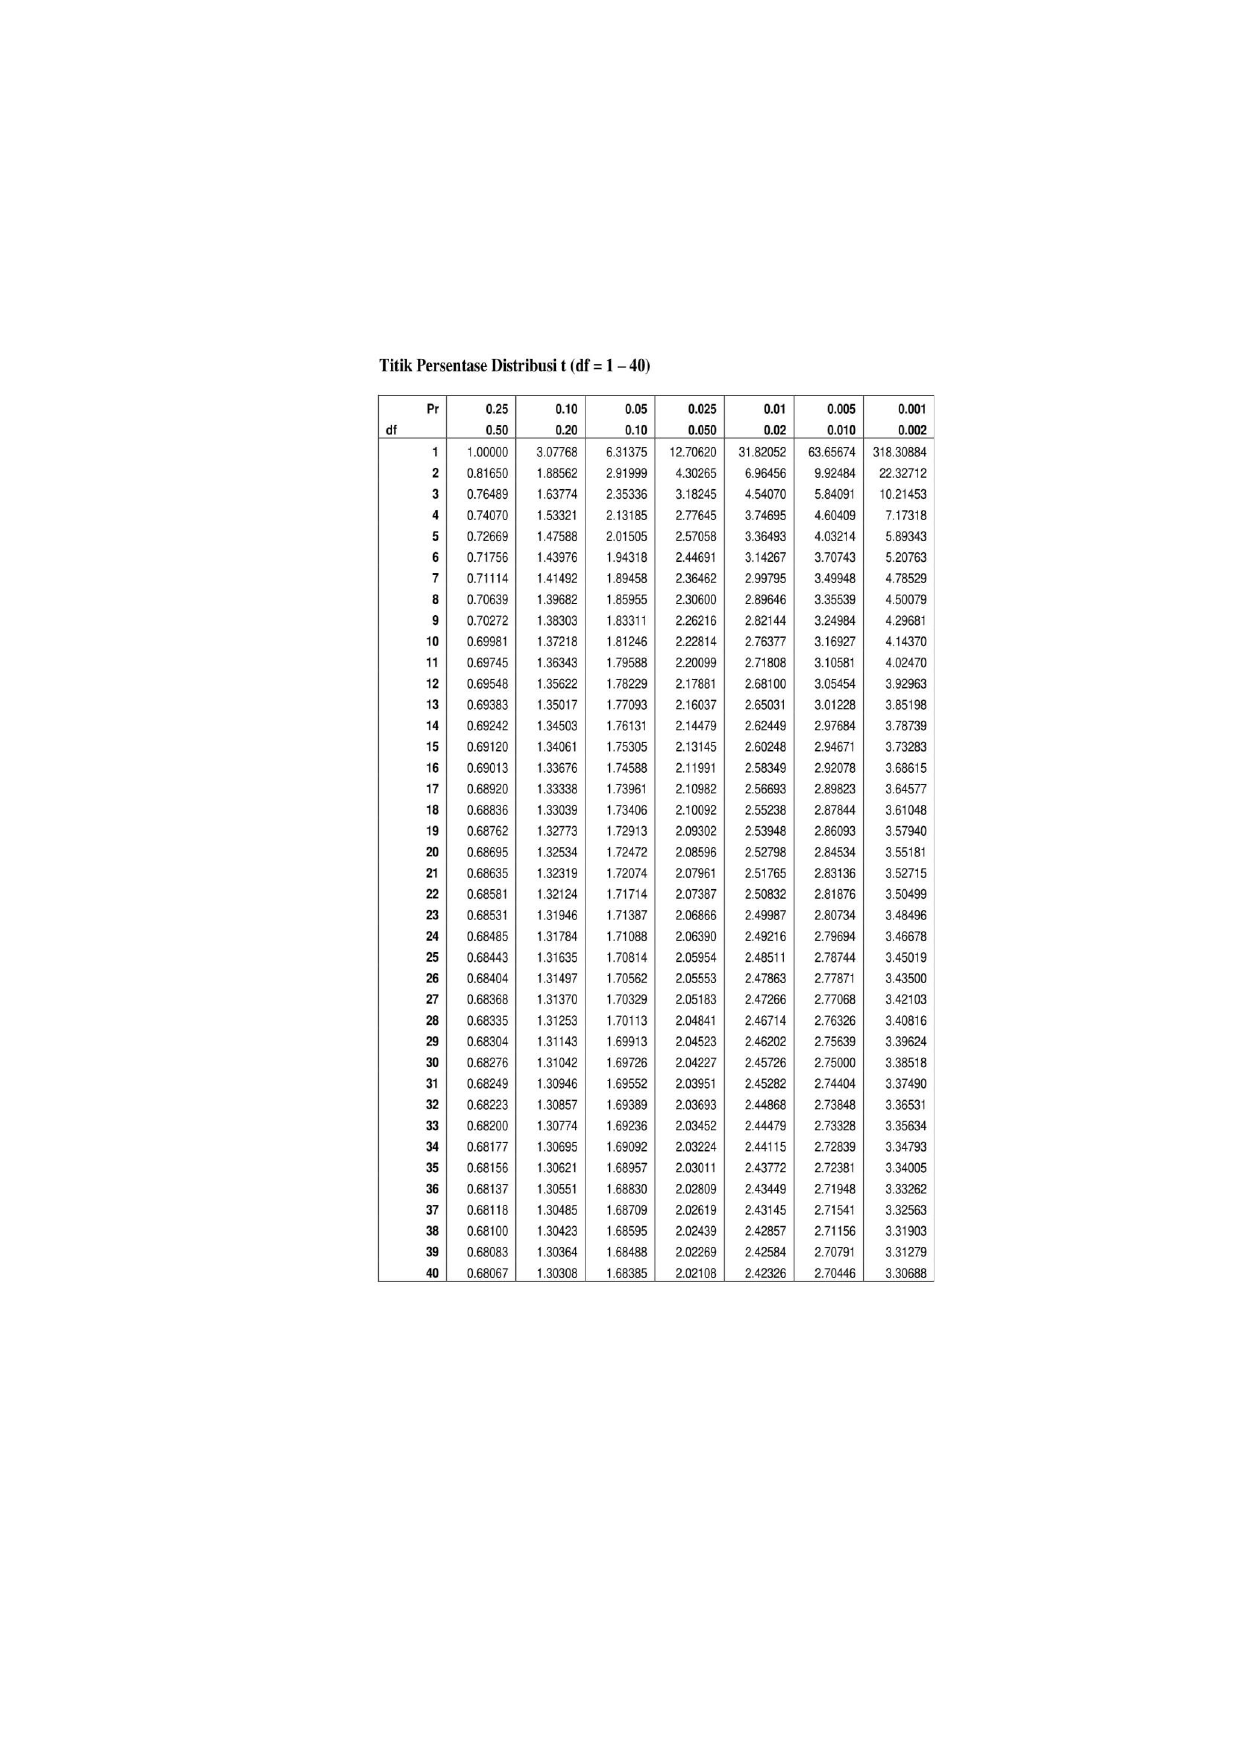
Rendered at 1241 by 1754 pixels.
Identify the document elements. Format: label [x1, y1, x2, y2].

picture [374, 354, 935, 1286]
